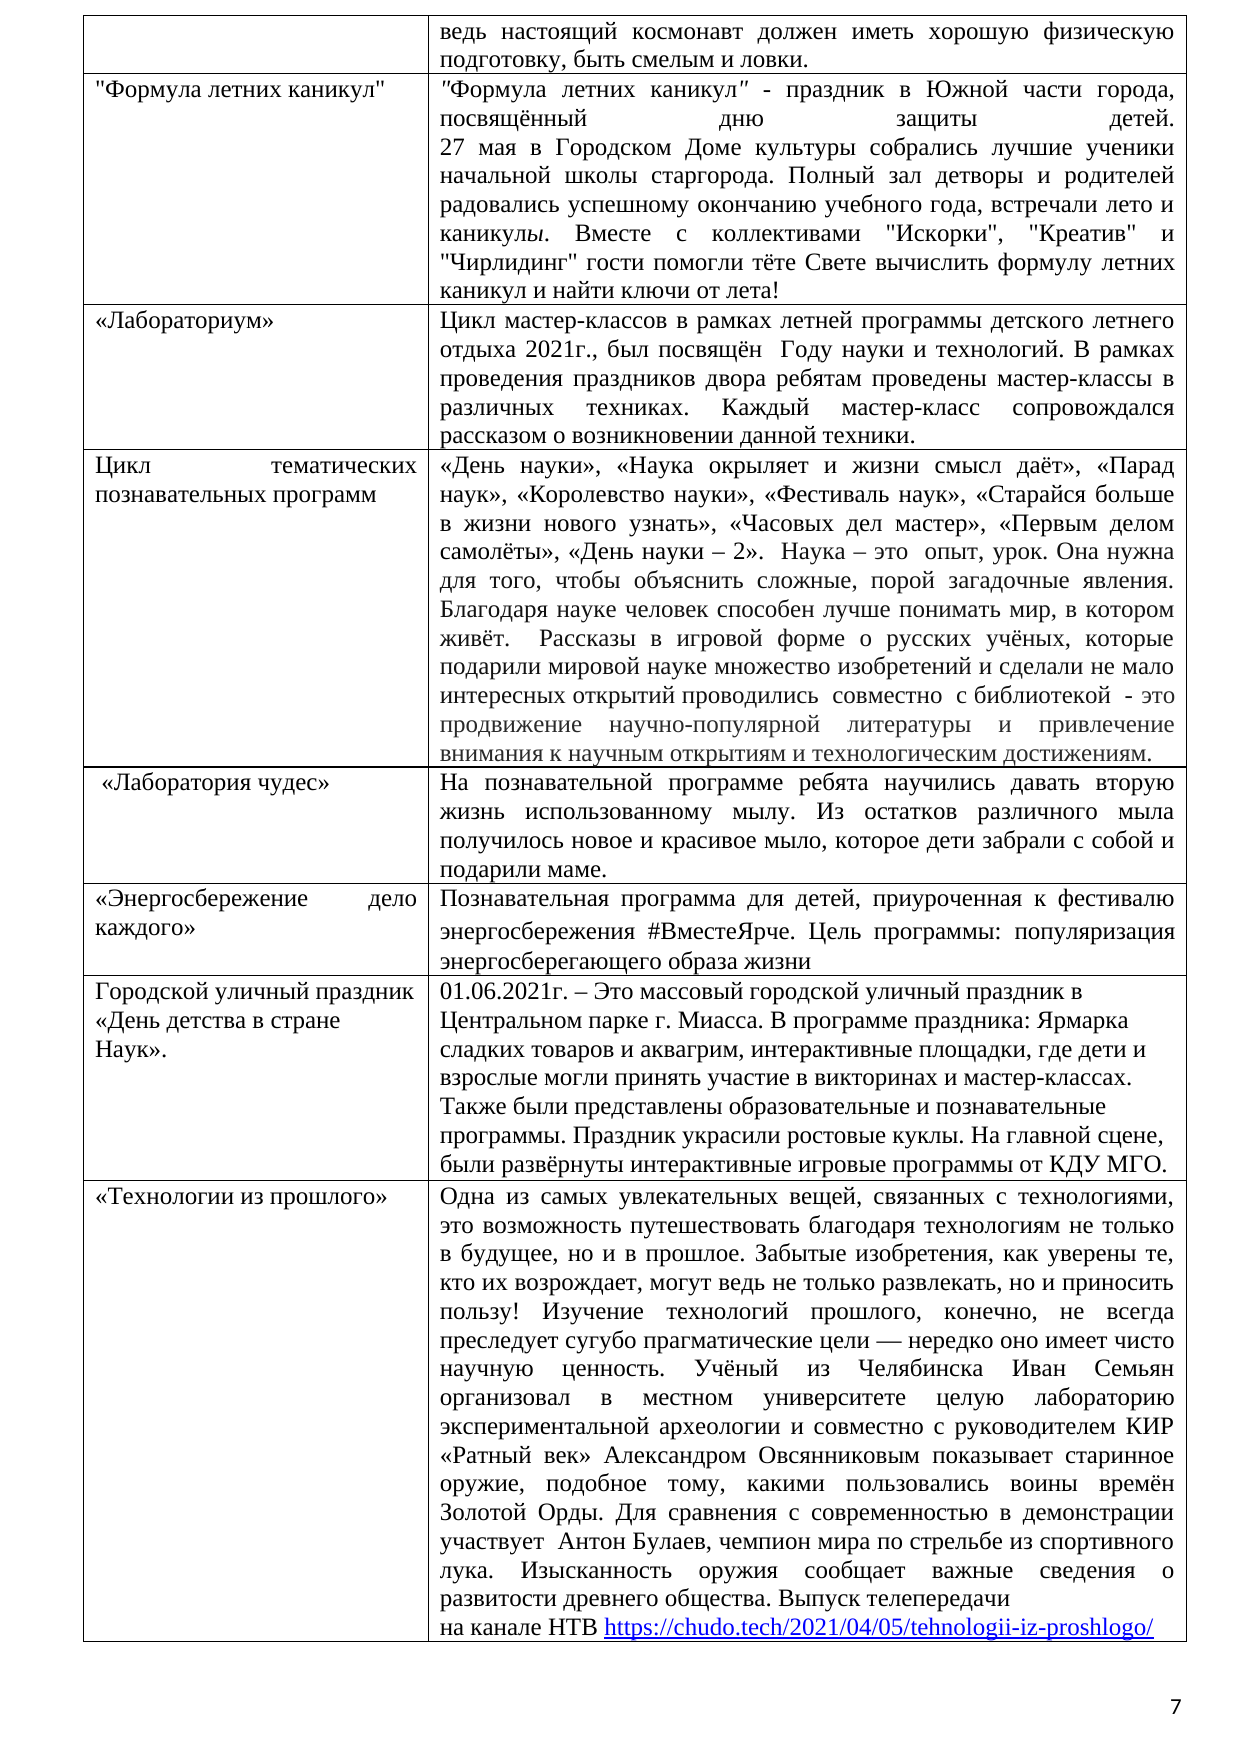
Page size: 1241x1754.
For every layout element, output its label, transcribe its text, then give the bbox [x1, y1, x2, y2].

table_cell Городской уличный праздник «День детства в стране Наук». [84, 976, 428, 1180]
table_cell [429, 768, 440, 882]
table_cell «Лабораториум» [84, 305, 428, 449]
table_cell На познавательной программе ребята научились давать вторую жизнь использованному мылу. Из остатков различного мыла получилось новое и красивое мыло, которое дети забрали с собой и подарили маме. [607, 768, 1186, 882]
table_cell «Лаборатория чудес» [84, 768, 428, 882]
table_cell Одна из самых увлекательных вещей, связанных с технологиями, это возможность путешествовать благодаря технологиям не только в будущее, но и в прошлое. Забытые изобретения, как уверены те, кто их возрождает, могут ведь не только развлекать, но и приносить пользу! Изучение технологий прошлого, конечно, не всегда преследует сугубо прагматические цели — нередко оно имеет чисто научную ценность. Учёный из Челябинска Иван Семьян организовал в местном университете целую лабораторию экспериментальной археологии и совместно с руководителем КИР «Ратный век» Александром Овсянниковым показывает старинное оружие, подобное тому, какими пользовались воины времён Золотой Орды. Для сравнения с современностью в демонстрации участвует Антон Булаев, чемпион мира по стрельбе из спортивного лука. Изысканность оружия сообщает важные сведения о развитости древнего общества. Выпуск телепередачи на канале НТВ https://chudo.tech/2021/04/05/tehnologii-iz-proshlogo/ [429, 1181, 1186, 1641]
table_cell «Энергосбережение дело каждого» [84, 884, 428, 975]
table_cell 01.06.2021г. – Это массовый городской уличный праздник в Центральном парке г. Миасса. В программе праздника: Ярмарка сладких товаров и аквагрим, интерактивные площадки, где дети и взрослые могли принять участие в викторинах и мастер-классах. Также были представлены образовательные и познавательные программы. Праздник украсили ростовые куклы. На главной сцене, были развёрнуты интерактивные игровые программы от КДУ МГО. [429, 976, 1186, 1180]
table_cell "Формула летних каникул" - праздник в Южной части города, посвящённый дню защиты детей. 27 мая в Городском Доме культуры собрались лучшие ученики начальной школы старгорода. Полный зал детворы и родителей радовались успешному окончанию учебного года, встречали лето и каникулы. Вместе с коллективами "Искорки", "Креатив" и "Чирлидинг" гости помогли тёте Свете вычислить формулу летних каникул и найти ключи от лета! [429, 74, 1186, 304]
table_cell Цикл тематических познавательных программ [84, 450, 428, 766]
table_cell «День науки», «Наука окрыляет и жизни смысл даёт», «Парад наук», «Королевство науки», «Фестиваль наук», «Старайся больше в жизни нового узнать», «Часовых дел мастер», «Первым делом самолёты», «День науки – 2». Наука – это опыт, урок. Она нужна для того, чтобы объяснить сложные, порой загадочные явления. Благодаря науке человек способен лучше понимать мир, в котором живёт. Рассказы в игровой форме о русских учёных, которые подарили мировой науке множество изобретений и сделали не мало интересных открытий проводились совместно с библиотекой - это продвижение научно-популярной литературы и привлечение внимания к научным открытиям и технологическим достижениям. [429, 450, 1186, 766]
table_cell Цикл мастер-классов в рамках летней программы детского летнего отдыха 2021г., был посвящён Году науки и технологий. В рамках проведения праздников двора ребятам проведены мастер-классы в различных техниках. Каждый мастер-класс сопровождался рассказом о возникновении данной техники. [429, 305, 1186, 449]
table_cell «Технологии из прошлого» [84, 1181, 428, 1641]
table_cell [84, 16, 428, 73]
table_cell Познавательная программа для детей, приуроченная к фестивалю энергосбережения #ВместеЯрче. Цель программы: популяризация энергосберегающего образа жизни [429, 884, 1186, 975]
table_cell "Формула летних каникул" [84, 74, 428, 304]
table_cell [429, 16, 1186, 73]
